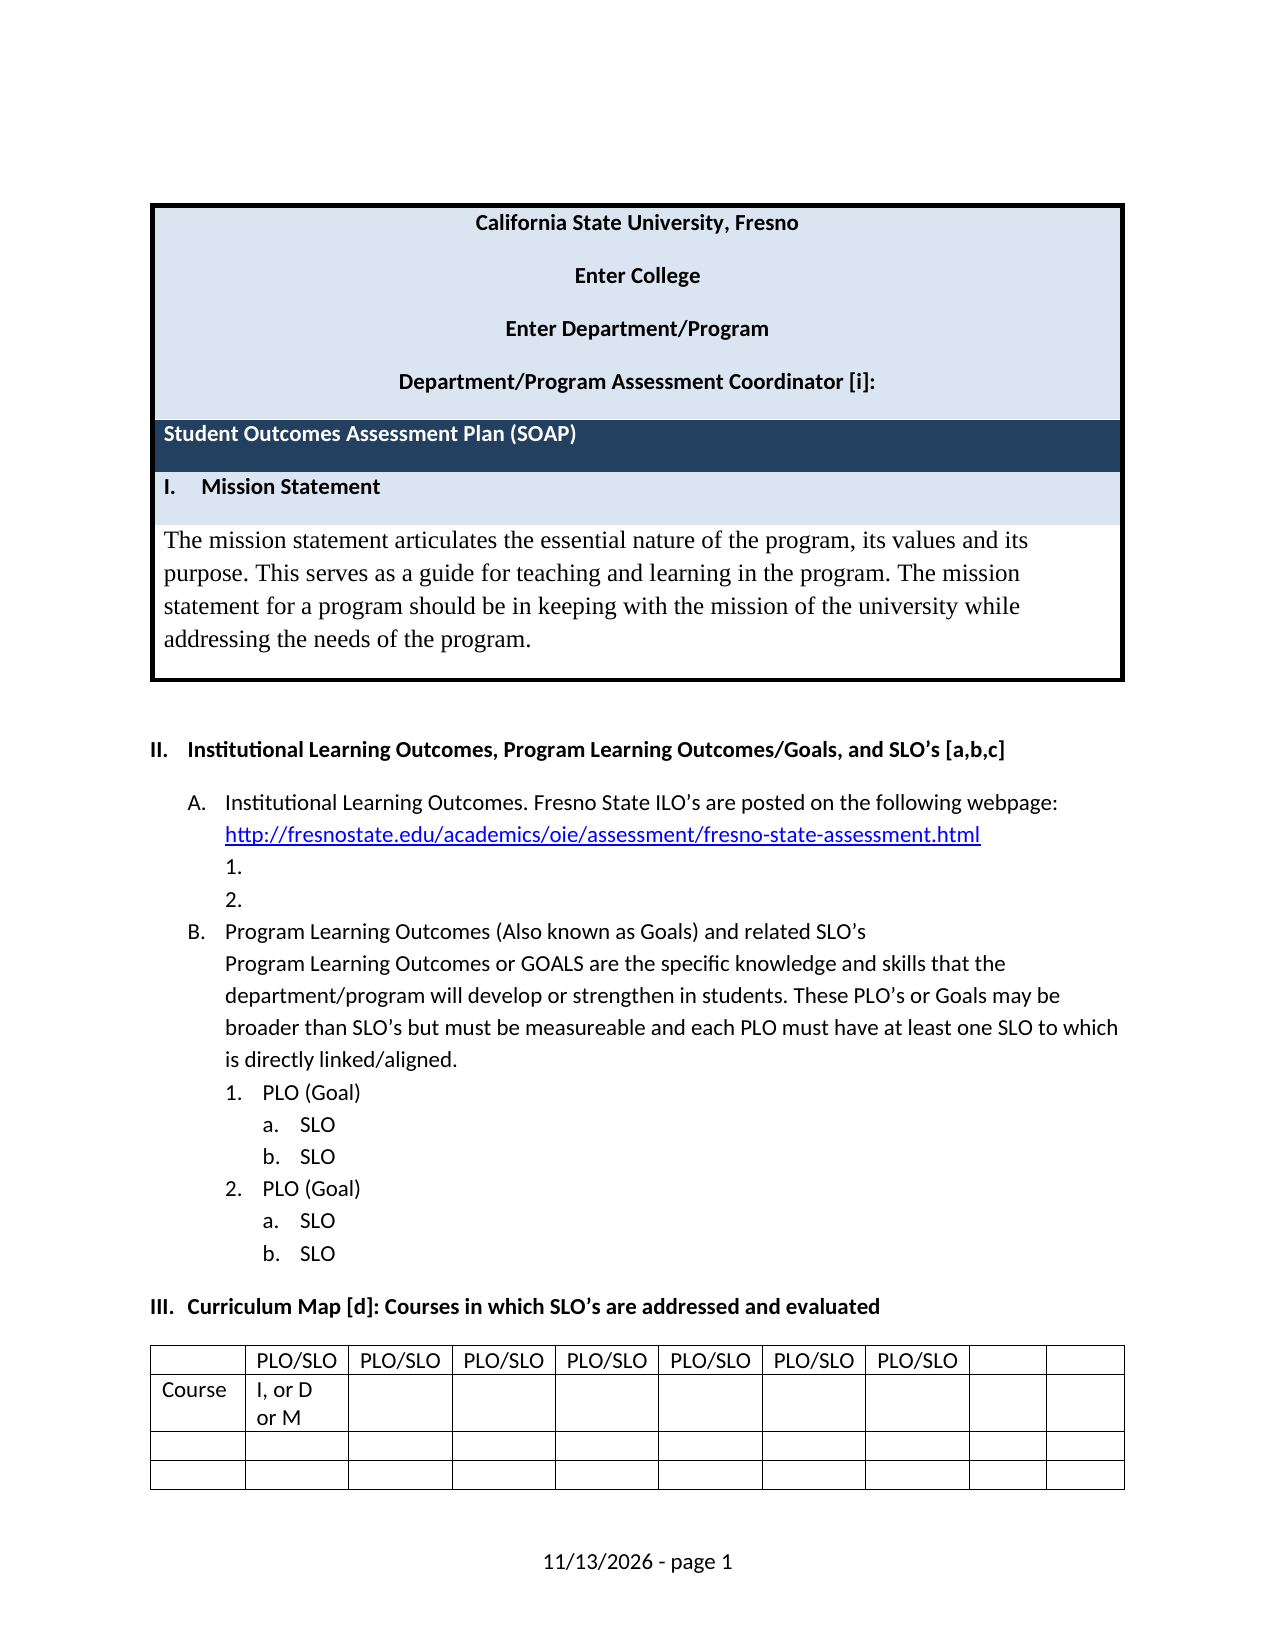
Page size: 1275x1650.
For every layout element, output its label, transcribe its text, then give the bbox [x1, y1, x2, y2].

table_cell [970, 1432, 1046, 1460]
table_cell The mission statement articulates the essential nature of the program, its values and its purpose. This serves as a guide for teaching and learning in the program. The mission statement for a program should be in keeping with the mission of the university while addressing the needs of the program. [155, 525, 1120, 677]
table_header [1047, 1346, 1124, 1374]
table_header PLO/SLO [866, 1346, 969, 1374]
list 2. [225, 885, 1125, 913]
table_cell [970, 1375, 1046, 1431]
table_cell [556, 1375, 658, 1431]
table_header [151, 1346, 245, 1374]
table_cell [453, 1461, 555, 1489]
table_cell [763, 1461, 865, 1489]
list PLO (Goal) [225, 1078, 1125, 1106]
list SLO [262, 1110, 1125, 1138]
table_cell [866, 1432, 969, 1460]
table_cell [453, 1432, 555, 1460]
table_cell [970, 1461, 1046, 1489]
list Institutional Learning Outcomes. Fresno State ILO’s are posted on the following webpage: http://fresnostate.edu/academics/oie/assessment/fresno-state-assessment.html [187, 788, 1125, 848]
list Program Learning Outcomes (Also known as Goals) and related SLO’s [187, 917, 1125, 945]
table_cell Mission Statement [155, 472, 1120, 525]
table_cell [763, 1432, 865, 1460]
table_header PLO/SLO [246, 1346, 348, 1374]
list Program Learning Outcomes or GOALS are the specific knowledge and skills that the department/program will develop or strengthen in students. These PLO’s or Goals may be broader than SLO’s but must be measureable and each PLO must have at least one SLO to which is directly linked/aligned. [225, 949, 1125, 1074]
table_cell Course [151, 1375, 245, 1431]
table_header California State University, Fresno Enter College Enter Department/Program Department/Program Assessment Coordinator [i]: [155, 208, 1120, 419]
table_header PLO/SLO [349, 1346, 452, 1374]
table_cell [866, 1375, 969, 1431]
list SLO [262, 1239, 1125, 1267]
table_header PLO/SLO [556, 1346, 658, 1374]
table_cell [1047, 1432, 1124, 1460]
table_cell [866, 1461, 969, 1489]
table_cell [1047, 1375, 1124, 1431]
table_header [970, 1346, 1046, 1374]
table_cell [349, 1461, 452, 1489]
table_cell [556, 1461, 658, 1489]
list PLO (Goal) [225, 1174, 1125, 1202]
list 1. [225, 852, 1125, 881]
table_header PLO/SLO [453, 1346, 555, 1374]
table_cell [659, 1432, 762, 1460]
table_cell [453, 1375, 555, 1431]
table_cell [659, 1375, 762, 1431]
table_cell Student Outcomes Assessment Plan (SOAP) [155, 420, 1120, 472]
table_cell [151, 1461, 245, 1489]
subtitle Curriculum Map [d]: Courses in which SLO’s are addressed and evaluated [150, 1292, 1125, 1320]
table_cell [246, 1432, 348, 1460]
table_cell [763, 1375, 865, 1431]
table_cell [349, 1375, 452, 1431]
table_cell [1047, 1461, 1124, 1489]
table_cell [659, 1461, 762, 1489]
table_header PLO/SLO [659, 1346, 762, 1374]
subtitle Institutional Learning Outcomes, Program Learning Outcomes/Goals, and SLO’s [a,b,c] [150, 735, 1125, 763]
table_cell [246, 1461, 348, 1489]
table_cell [556, 1432, 658, 1460]
table_cell I, or D or M [246, 1375, 348, 1431]
list SLO [262, 1207, 1125, 1234]
table_cell [151, 1432, 245, 1460]
table_header PLO/SLO [763, 1346, 865, 1374]
table_cell [349, 1432, 452, 1460]
list SLO [262, 1142, 1125, 1170]
